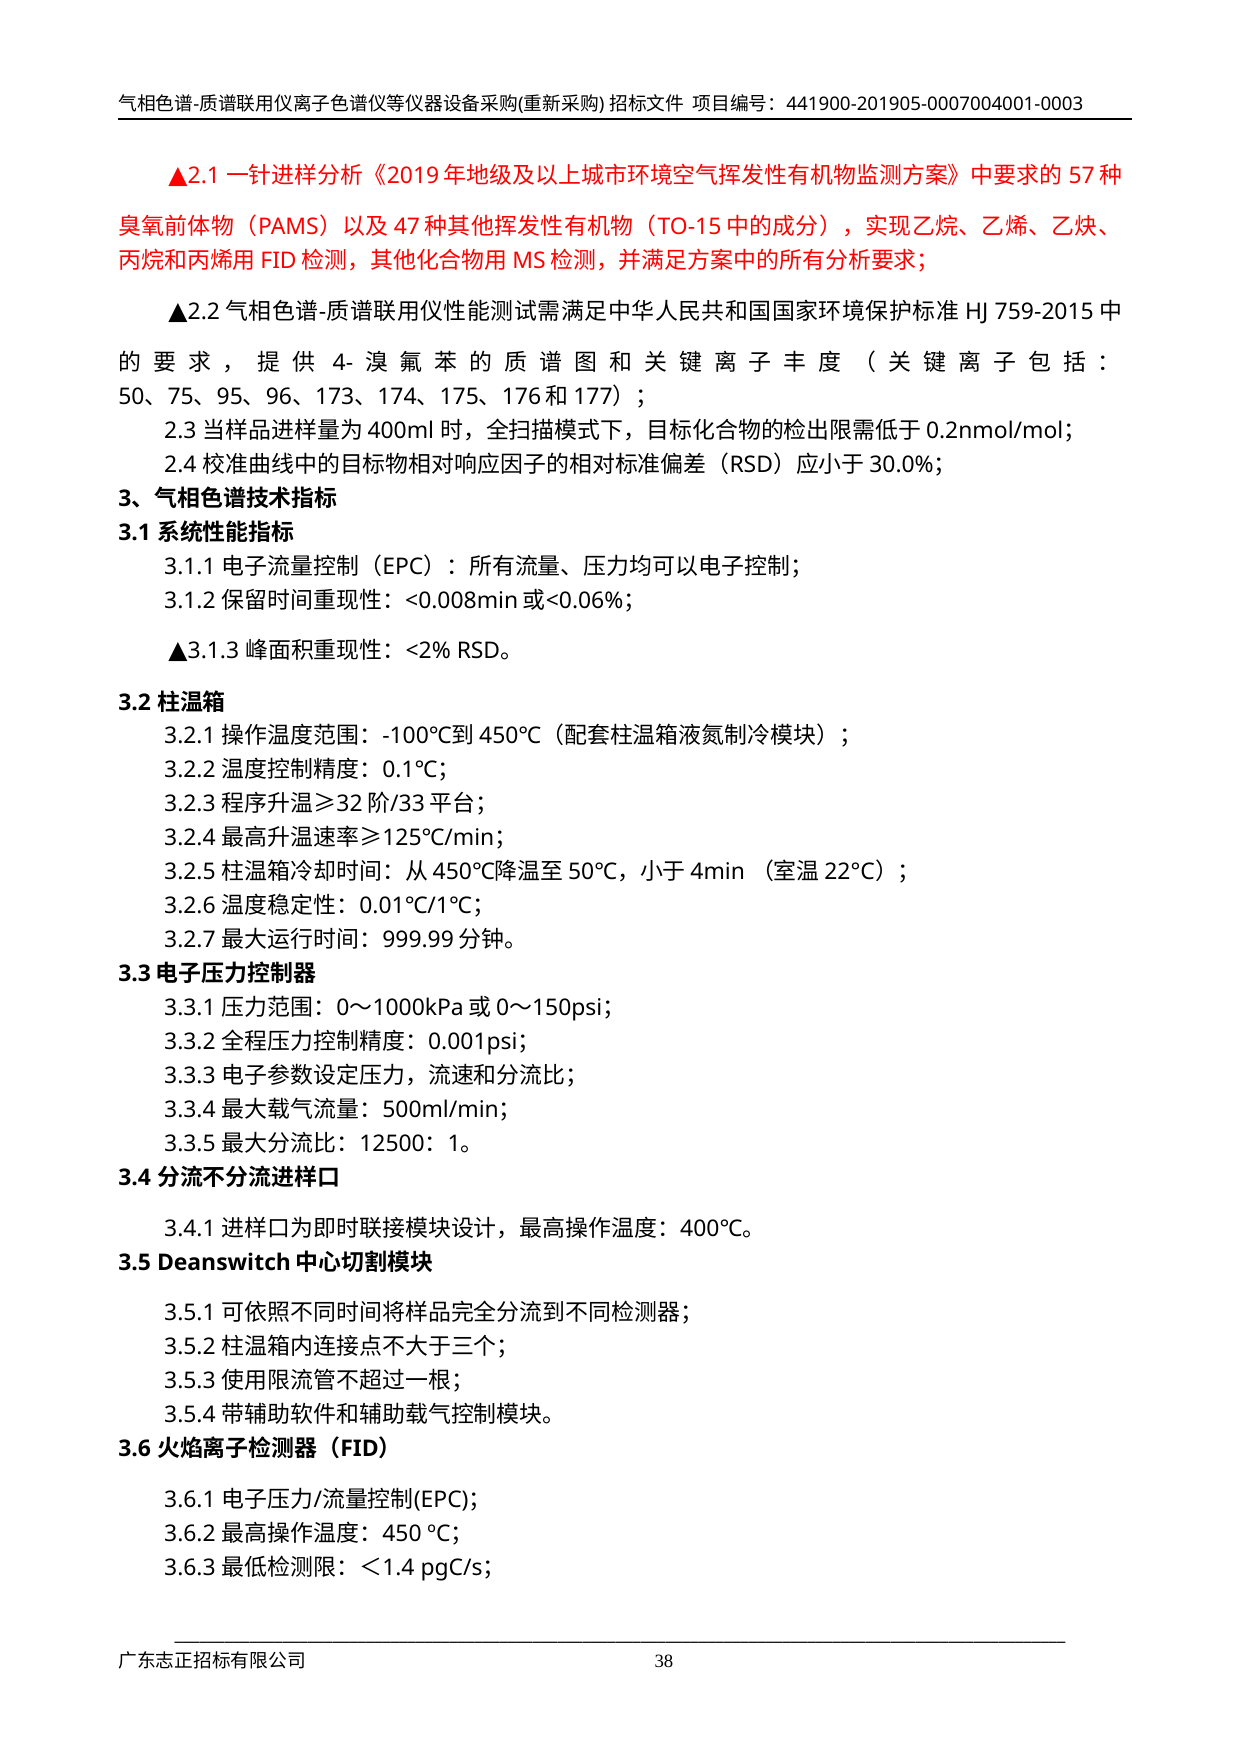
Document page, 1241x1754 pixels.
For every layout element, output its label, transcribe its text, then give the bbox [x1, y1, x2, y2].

text 3.2.5 柱温箱冷却时间：从450℃降温至50℃，小于4min （室温22°C）； [118, 853, 1122, 887]
text 3.6.1 电子压力/流量控制(EPC)； [118, 1480, 1122, 1514]
text 3.2.7 最大运行时间：999.99分钟。 [118, 921, 1122, 955]
text 3.1.1 电子流量控制（EPC）：所有流量、压力均可以电子控制； [118, 547, 1122, 581]
text 3.3.3 电子参数设定压力，流速和分流比； [118, 1057, 1122, 1091]
text 3.2.3 程序升温≥32阶/33平台； [118, 785, 1122, 819]
text 3.6.2 最高操作温度：450 ºC； [118, 1514, 1122, 1548]
text 3.4 分流不分流进样口 [118, 1158, 1122, 1192]
text 3.3电子压力控制器 [118, 955, 1122, 989]
text 3.2 柱温箱 [118, 683, 1122, 717]
text ▲2.2气相色谱-质谱联用仪性能测试需满足中华人民共和国国家环境保护标准HJ 759-2015中的要求，提供4-溴氟苯的质谱图和关键离子丰度（关键离子包括：50、75、95、96、173、174、175、176和177）； [118, 276, 1122, 411]
text 3.5.4 带辅助软件和辅助载气控制模块。 [118, 1396, 1122, 1429]
text 3.2.4 最高升温速率≥125℃/min； [118, 819, 1122, 853]
text 3.2.2 温度控制精度：0.1℃； [118, 751, 1122, 785]
text 3.5.1 可依照不同时间将样品完全分流到不同检测器； [118, 1294, 1122, 1328]
text 2.4 校准曲线中的目标物相对响应因子的相对标准偏差（RSD）应小于30.0%； [118, 445, 1122, 479]
text 3.2.6 温度稳定性：0.01℃/1℃； [118, 887, 1122, 921]
text ▲2.1 一针进样分析《2019年地级及以上城市环境空气挥发性有机物监测方案》中要求的57种臭氧前体物（PAMS）以及47种其他挥发性有机物（TO-15中的成分），实现乙烷、乙烯、乙炔、丙烷和丙烯用FID检测，其他化合物用MS检测，并满足方案中的所有分析要求； [118, 140, 1122, 276]
text ▲3.1.3 峰面积重现性：<2% RSD。 [118, 615, 1122, 683]
text 3.1.2 保留时间重现性：<0.008min或<0.06%； [118, 581, 1122, 615]
text 3.5 Deanswitch中心切割模块 [118, 1243, 1122, 1277]
text 3.6.3 最低检测限：＜1.4 pgC/s； [118, 1548, 1122, 1582]
text 3.1 系统性能指标 [118, 513, 1122, 547]
text 3.6 火焰离子检测器（FID） [118, 1429, 1122, 1463]
text 3.3.1 压力范围：0～1000kPa或0～150psi； [118, 989, 1122, 1023]
text 3.5.3 使用限流管不超过一根； [118, 1362, 1122, 1396]
text 3、气相色谱技术指标 [118, 479, 1122, 513]
text 3.3.5 最大分流比：12500：1。 [118, 1124, 1122, 1158]
text 3.3.4 最大载气流量：500ml/min； [118, 1091, 1122, 1124]
text 2.3 当样品进样量为400ml 时，全扫描模式下，目标化合物的检出限需低于0.2nmol/mol； [118, 411, 1122, 445]
text 3.4.1 进样口为即时联接模块设计，最高操作温度：400℃。 [118, 1209, 1122, 1243]
text 3.5.2 柱温箱内连接点不大于三个； [118, 1328, 1122, 1362]
text 3.2.1 操作温度范围：-100℃到450℃（配套柱温箱液氮制冷模块）； [118, 717, 1122, 751]
text 3.3.2 全程压力控制精度：0.001psi； [118, 1023, 1122, 1057]
